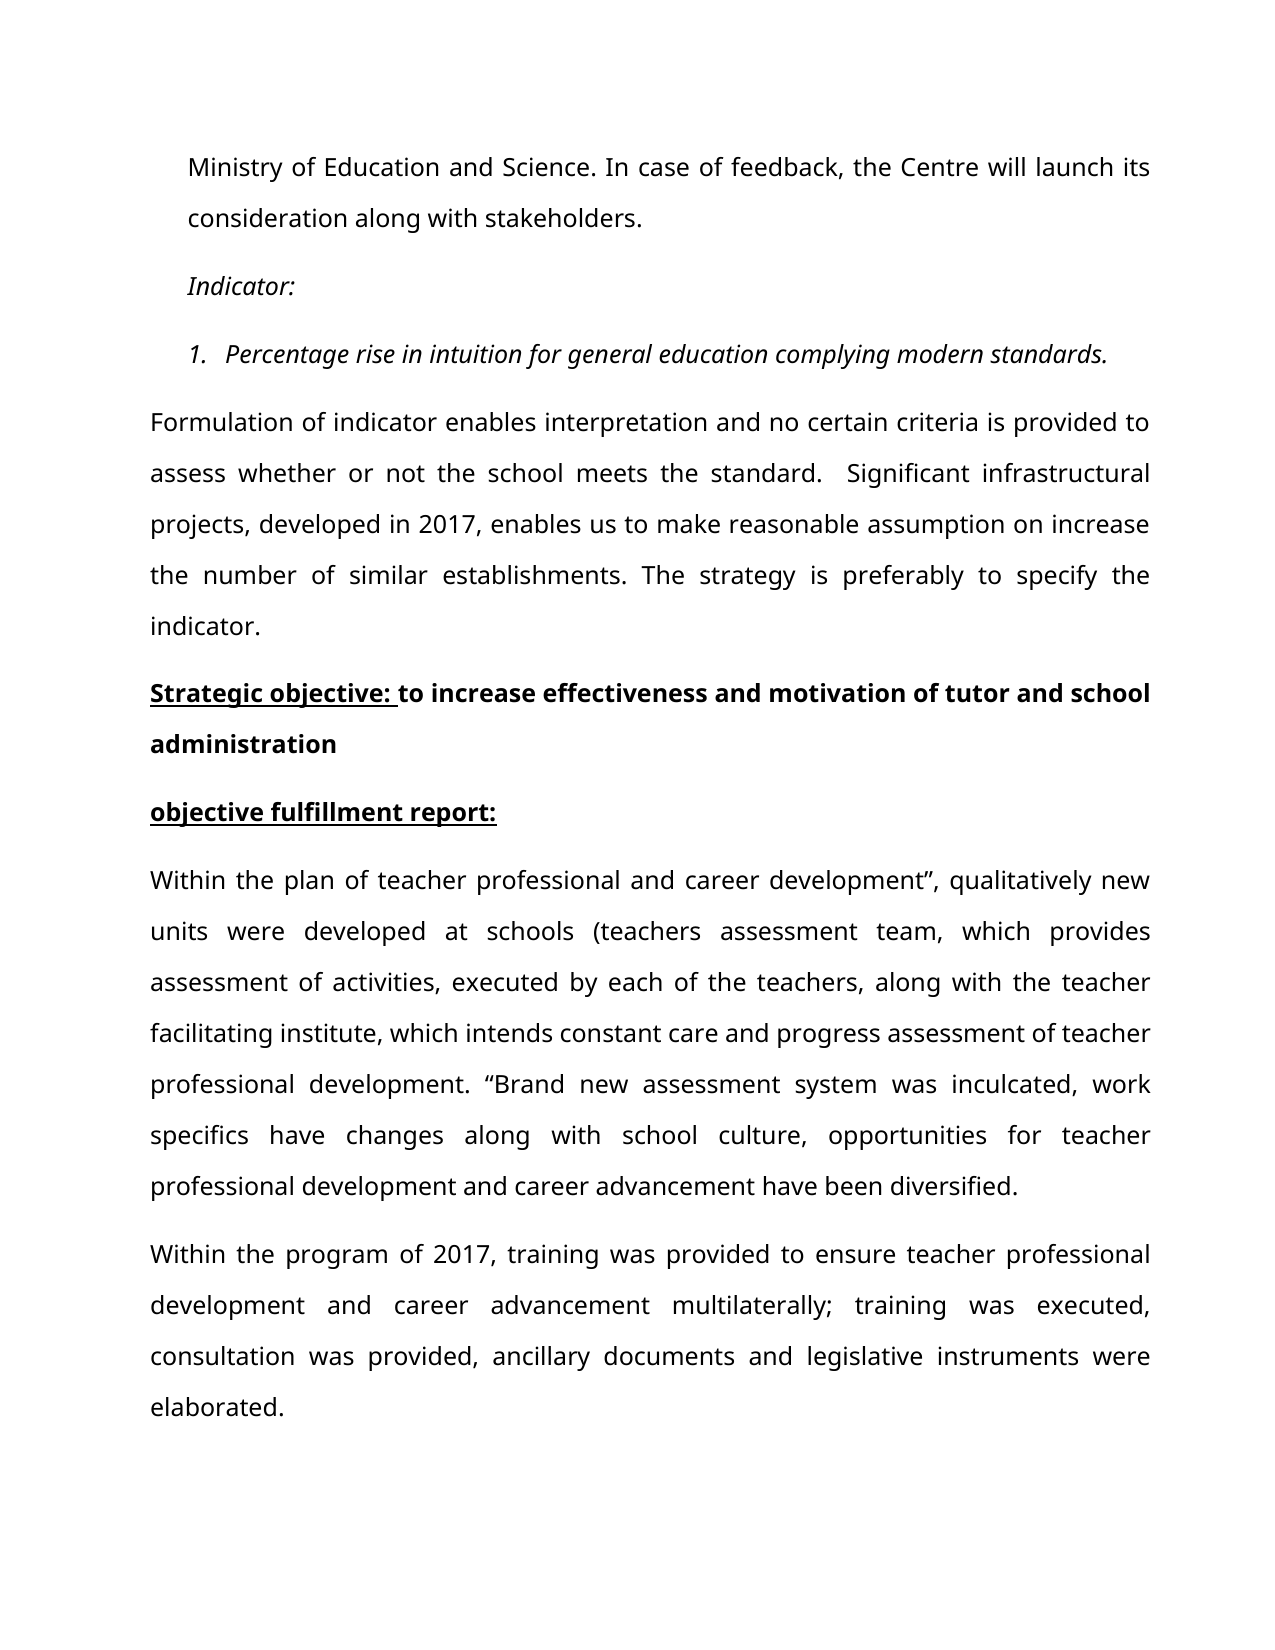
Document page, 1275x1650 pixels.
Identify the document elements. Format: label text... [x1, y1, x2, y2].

text Within the program of 2017, training was provided to ensure teacher professional development and career advancement multilaterally; training was executed, consultation was provided, ancillary documents and legislative instruments were elaborated. [150, 1236, 1152, 1424]
text objective fulfillment report: [150, 795, 1152, 829]
text Indicator: [187, 269, 1152, 303]
text Strategic objective: to increase effectiveness and motivation of tutor and school administration [150, 676, 1152, 761]
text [187, 150, 1152, 235]
text Within the plan of teacher professional and career development”, qualitatively new units were developed at schools (teachers assessment team, which provides assessment of activities, executed by each of the teachers, along with the teacher facilitating institute, which intends constant care and progress assessment of teacher professional development. “Brand new assessment system was inculcated, work specifics have changes along with school culture, opportunities for teacher professional development and career advancement have been diversified. [150, 862, 1152, 1203]
text Formulation of indicator enables interpretation and no certain criteria is provided to assess whether or not the school meets the standard. Significant infrastructural projects, developed in 2017, enables us to make reasonable assumption on increase the number of similar establishments. The strategy is preferably to specify the indicator. [150, 404, 1152, 642]
list Percentage rise in intuition for general education complying modern standards. [187, 336, 1152, 371]
